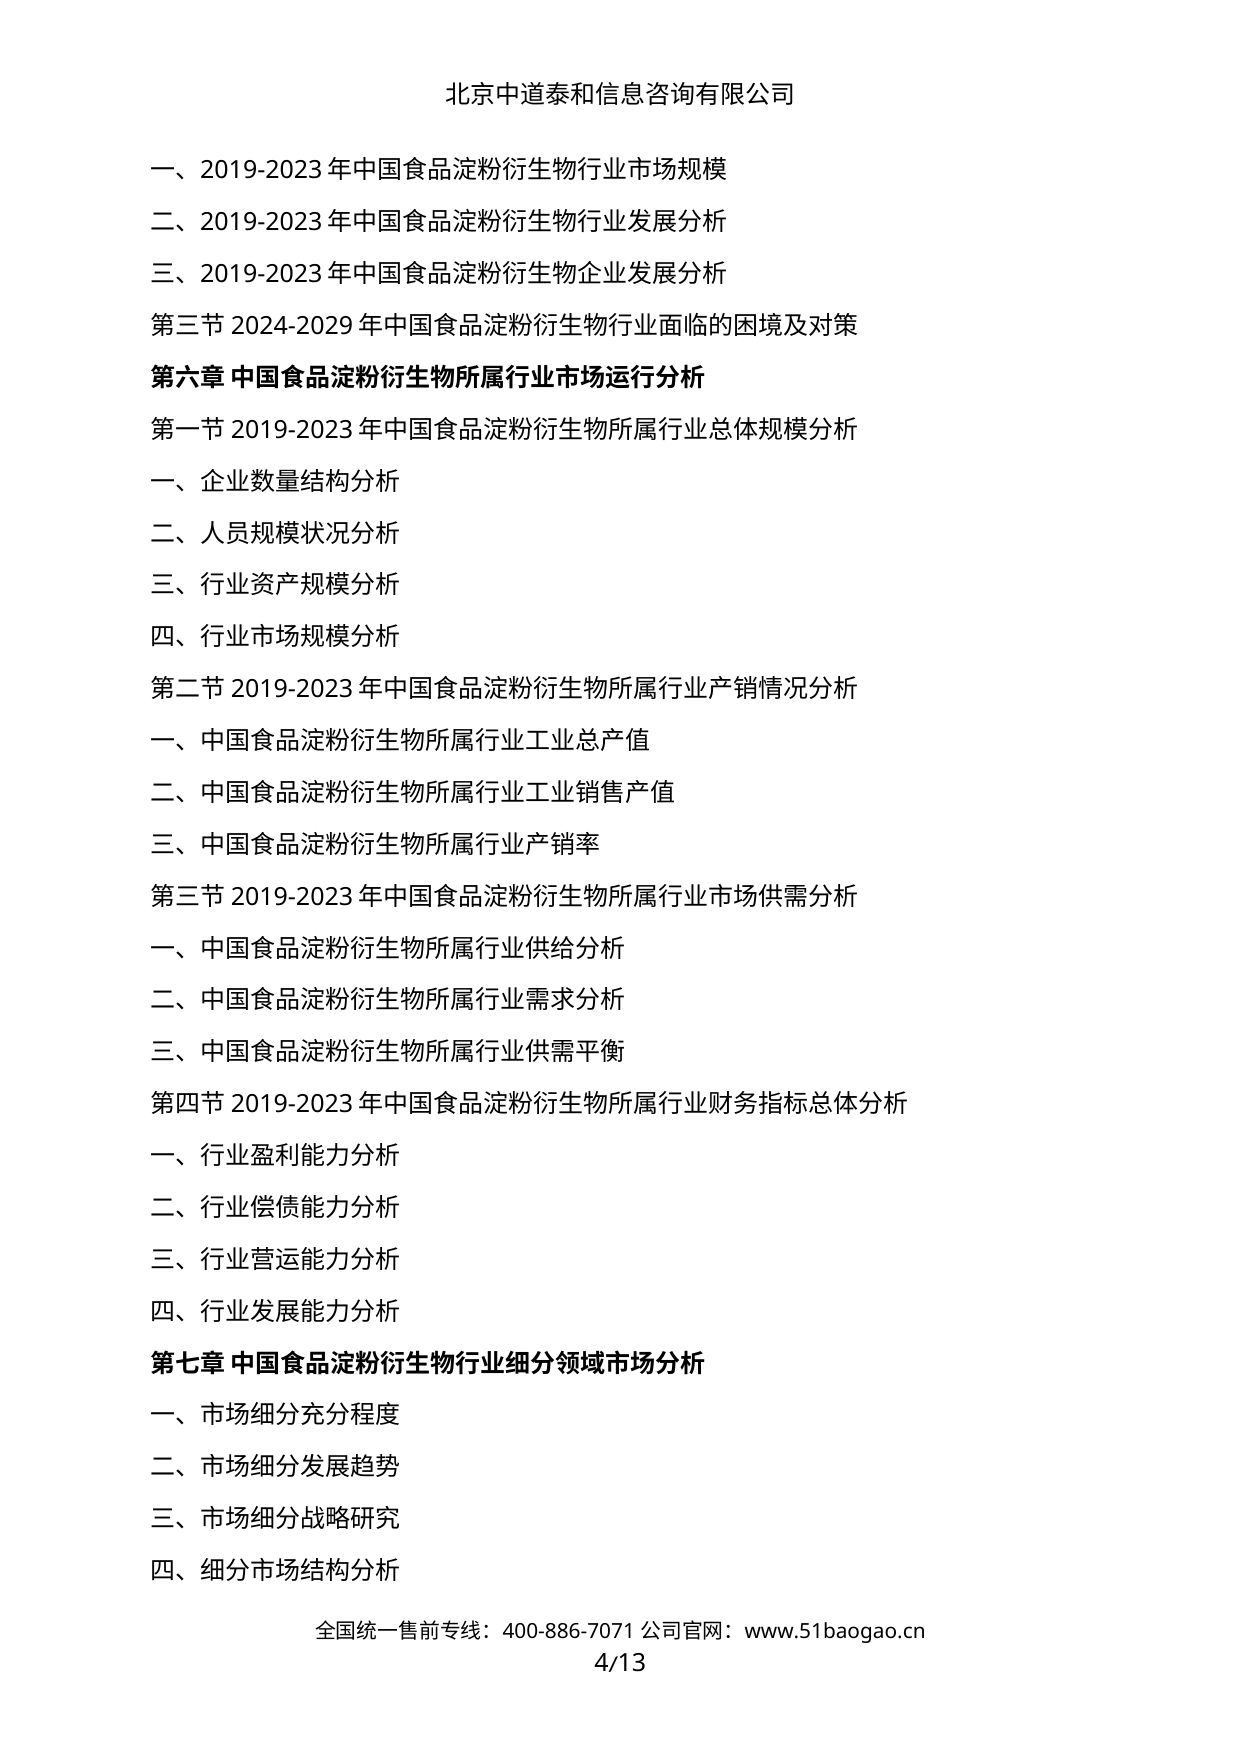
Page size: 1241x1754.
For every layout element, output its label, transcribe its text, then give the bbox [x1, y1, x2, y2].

text 三、行业营运能力分析 [150, 1239, 1090, 1276]
text 三、中国食品淀粉衍生物所属行业供需平衡 [150, 1032, 1090, 1068]
text 第六章 中国食品淀粉衍生物所属行业市场运行分析 [150, 357, 1090, 394]
text 一、行业盈利能力分析 [150, 1136, 1090, 1172]
text 三、中国食品淀粉衍生物所属行业产销率 [150, 824, 1090, 861]
text 第一节 2019-2023年中国食品淀粉衍生物所属行业总体规模分析 [150, 409, 1090, 446]
text 二、中国食品淀粉衍生物所属行业工业销售产值 [150, 772, 1090, 809]
text 四、细分市场结构分析 [150, 1551, 1090, 1587]
text 第七章 中国食品淀粉衍生物行业细分领域市场分析 [150, 1343, 1090, 1379]
text 第四节 2019-2023年中国食品淀粉衍生物所属行业财务指标总体分析 [150, 1084, 1090, 1120]
text 二、中国食品淀粉衍生物所属行业需求分析 [150, 980, 1090, 1016]
text 一、中国食品淀粉衍生物所属行业工业总产值 [150, 721, 1090, 757]
text 三、行业资产规模分析 [150, 565, 1090, 601]
text 三、市场细分战略研究 [150, 1499, 1090, 1535]
text 第二节 2019-2023年中国食品淀粉衍生物所属行业产销情况分析 [150, 669, 1090, 705]
text 一、中国食品淀粉衍生物所属行业供给分析 [150, 928, 1090, 964]
text 二、2019-2023年中国食品淀粉衍生物行业发展分析 [150, 202, 1090, 238]
text 三、2019-2023年中国食品淀粉衍生物企业发展分析 [150, 254, 1090, 290]
text 二、人员规模状况分析 [150, 513, 1090, 549]
text 四、行业市场规模分析 [150, 617, 1090, 653]
text 一、2019-2023年中国食品淀粉衍生物行业市场规模 [150, 150, 1090, 186]
text 第三节 2024-2029年中国食品淀粉衍生物行业面临的困境及对策 [150, 306, 1090, 342]
text 四、行业发展能力分析 [150, 1291, 1090, 1327]
text 二、行业偿债能力分析 [150, 1187, 1090, 1224]
text 第三节 2019-2023年中国食品淀粉衍生物所属行业市场供需分析 [150, 876, 1090, 912]
text 二、市场细分发展趋势 [150, 1447, 1090, 1483]
text 一、企业数量结构分析 [150, 461, 1090, 497]
text 一、市场细分充分程度 [150, 1395, 1090, 1431]
